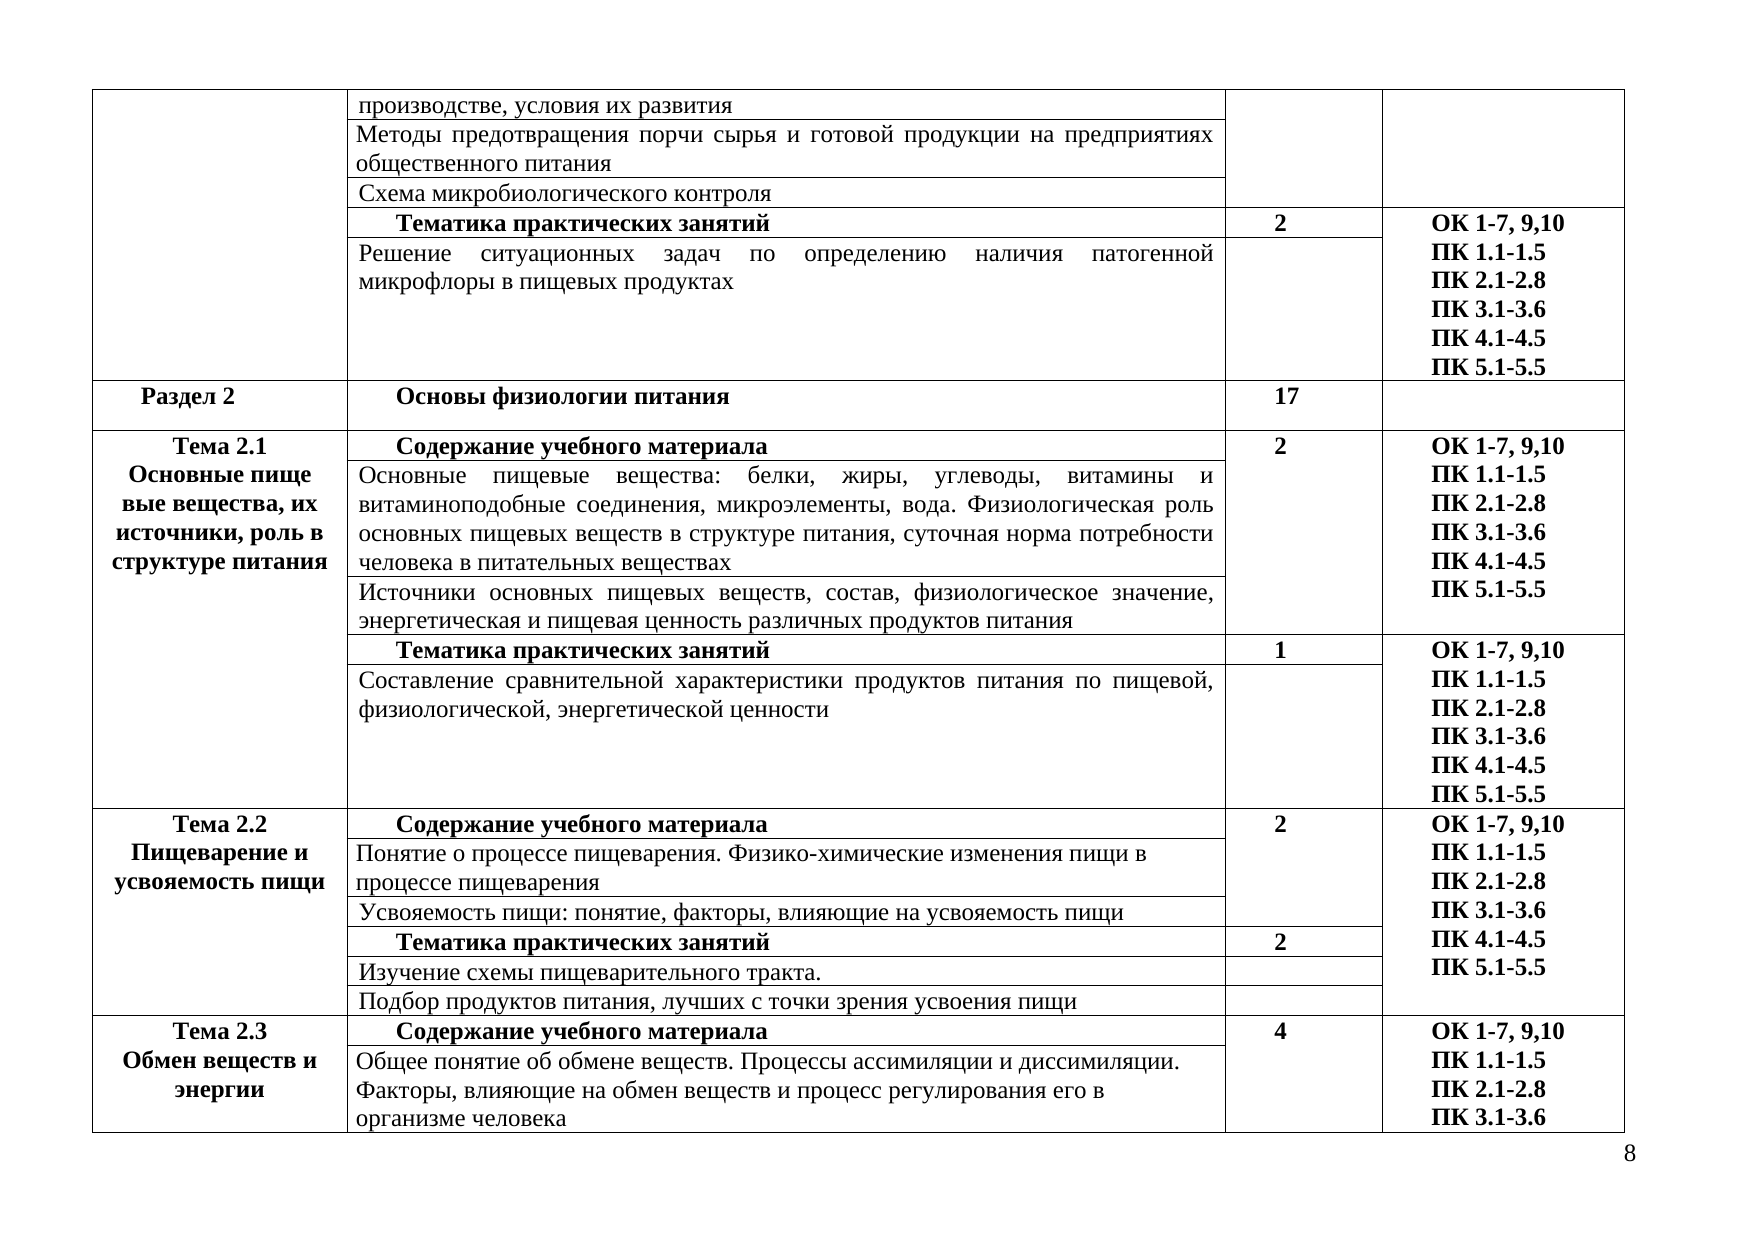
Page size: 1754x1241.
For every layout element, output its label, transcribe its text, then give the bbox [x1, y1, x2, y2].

table_cell Содержание учебного материала [348, 809, 1225, 837]
table_cell ОК 1-7, 9,10 ПК 1.1-1.5 ПК 2.1-2.8 ПК 3.1-3.6 ПК 4.1-4.5 ПК 5.1-5.5 [1383, 1016, 1624, 1132]
table_cell [1383, 381, 1624, 430]
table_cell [348, 90, 1225, 118]
table_cell Основы физиологии питания [348, 381, 1225, 430]
table_cell 1 [1226, 635, 1382, 664]
table_cell Методы предотвращения порчи сырья и готовой продукции на предприятиях общественного питания [348, 120, 1225, 177]
table_cell [1226, 665, 1382, 808]
table_cell Содержание учебного материала [348, 1016, 1225, 1045]
table_cell 17 [1226, 381, 1382, 430]
table_cell Изучение схемы пищеварительного тракта. [348, 957, 1225, 985]
table_cell [1226, 957, 1382, 985]
table_cell ОК 1-7, 9,10 ПК 1.1-1.5 ПК 2.1-2.8 ПК 3.1-3.6 ПК 4.1-4.5 ПК 5.1-5.5 [1383, 809, 1624, 1015]
table_cell Тематика практических занятий [348, 927, 1225, 956]
table_cell 2 [1226, 927, 1382, 956]
table_cell ОК 1-7, 9,10 ПК 1.1-1.5 ПК 2.1-2.8 ПК 3.1-3.6 ПК 4.1-4.5 ПК 5.1-5.5 [1383, 635, 1624, 808]
table_cell Тема 2.1 Основные пище вые вещества, их источники, роль в структуре питания [93, 431, 347, 808]
table_cell Схема микробиологического контроля [348, 178, 1225, 207]
table_cell 4 [1226, 1016, 1382, 1132]
table_cell Тема 2.3 Обмен веществ и энергии [93, 1016, 347, 1132]
table_cell Основные пищевые вещества: белки, жиры, углеводы, витамины и витаминоподобные соединения, микроэлементы, вода. Физиологическая роль основных пищевых веществ в структуре питания, суточная норма потребности человека в питательных веществах [348, 461, 1225, 576]
table_cell ОК 1-7, 9,10 ПК 1.1-1.5 ПК 2.1-2.8 ПК 3.1-3.6 ПК 4.1-4.5 ПК 5.1-5.5 [1383, 431, 1624, 634]
table_cell Подбор продуктов питания, лучших с точки зрения усвоения пищи [348, 986, 1225, 1015]
table_cell Тема 2.2 Пищеварение и усвояемость пищи [93, 809, 347, 1015]
table_cell 2 [1226, 208, 1382, 237]
table_cell ОК 1-7, 9,10 ПК 1.1-1.5 ПК 2.1-2.8 ПК 3.1-3.6 ПК 4.1-4.5 ПК 5.1-5.5 [1383, 208, 1624, 380]
table_cell Составление сравнительной характеристики продуктов питания по пищевой, физиологической, энергетической ценности [348, 665, 1225, 808]
table_cell [1226, 986, 1382, 1015]
table_cell Источники основных пищевых веществ, состав, физиологическое значение, энергетическая и пищевая ценность различных продуктов питания [348, 577, 1225, 634]
table_cell Решение ситуационных задач по определению наличия патогенной микрофлоры в пищевых продуктах [348, 238, 1225, 380]
table_cell Общее понятие об обмене веществ. Процессы ассимиляции и диссимиляции. Факторы, влияющие на обмен веществ и процесс регулирования его в организме человека [348, 1046, 1225, 1132]
table_cell Содержание учебного материала [348, 431, 1225, 459]
table_cell 2 [1226, 809, 1382, 926]
table_cell Раздел 2 [93, 381, 347, 430]
table_cell 2 [1226, 431, 1382, 634]
table_cell Тематика практических занятий [348, 208, 1225, 237]
table_cell Усвояемость пищи: понятие, факторы, влияющие на усвояемость пищи [348, 897, 1225, 926]
table_cell Тематика практических занятий [348, 635, 1225, 664]
table_cell Понятие о процессе пищеварения. Физико-химические изменения пищи в процессе пищеварения [348, 839, 1225, 896]
table_cell [1226, 238, 1382, 380]
